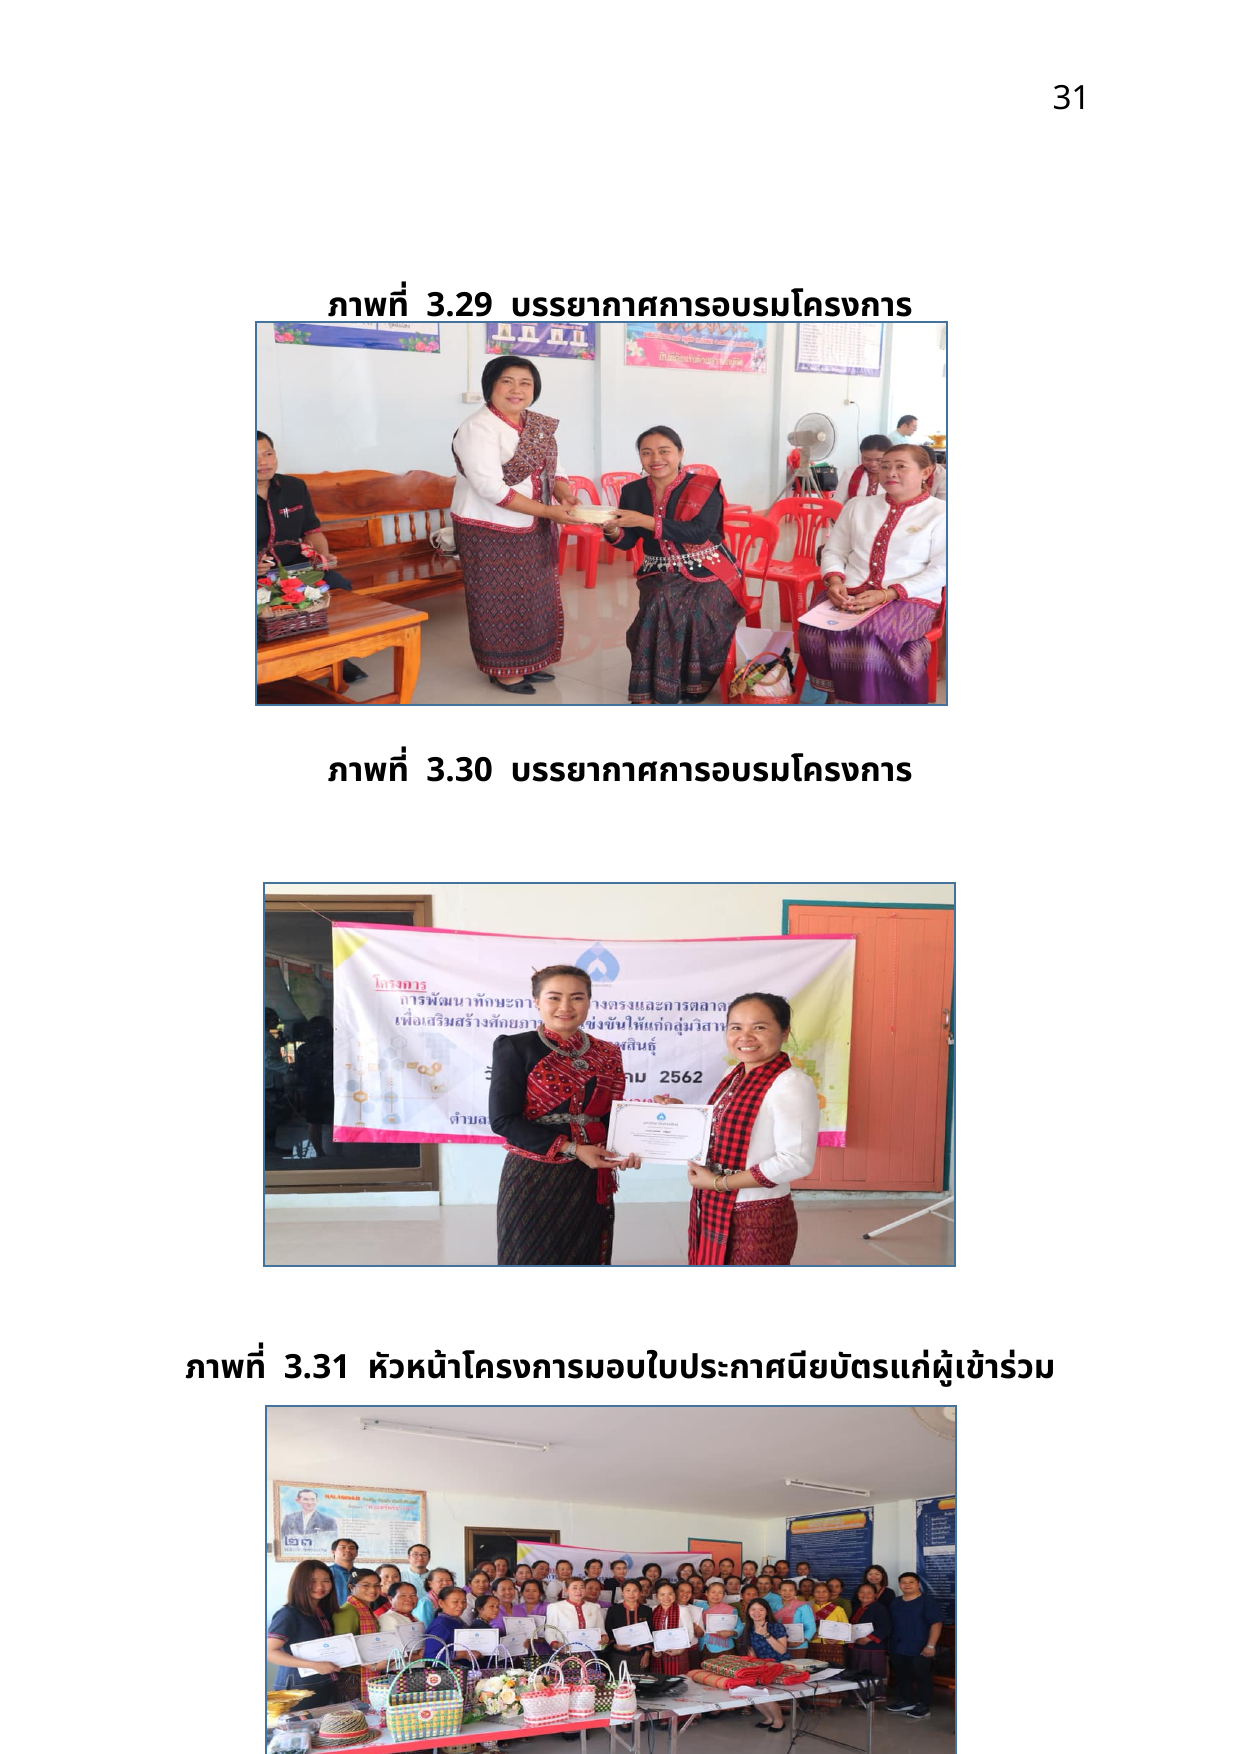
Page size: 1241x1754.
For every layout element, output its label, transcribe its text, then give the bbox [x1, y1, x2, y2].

text ภาพที่ 3.31 หัวหน้าโครงการมอบใบประกาศนียบัตรแก่ผู้เข้าร่วมอบรม [150, 1342, 1090, 1447]
text ภาพที่ 3.30 บรรยากาศการอบรมโครงการ [150, 746, 1090, 797]
text ภาพที่ 3.29 บรรยากาศการอบรมโครงการ [150, 281, 1090, 332]
picture [265, 884, 954, 1265]
picture [257, 323, 946, 704]
picture [267, 1407, 955, 1754]
